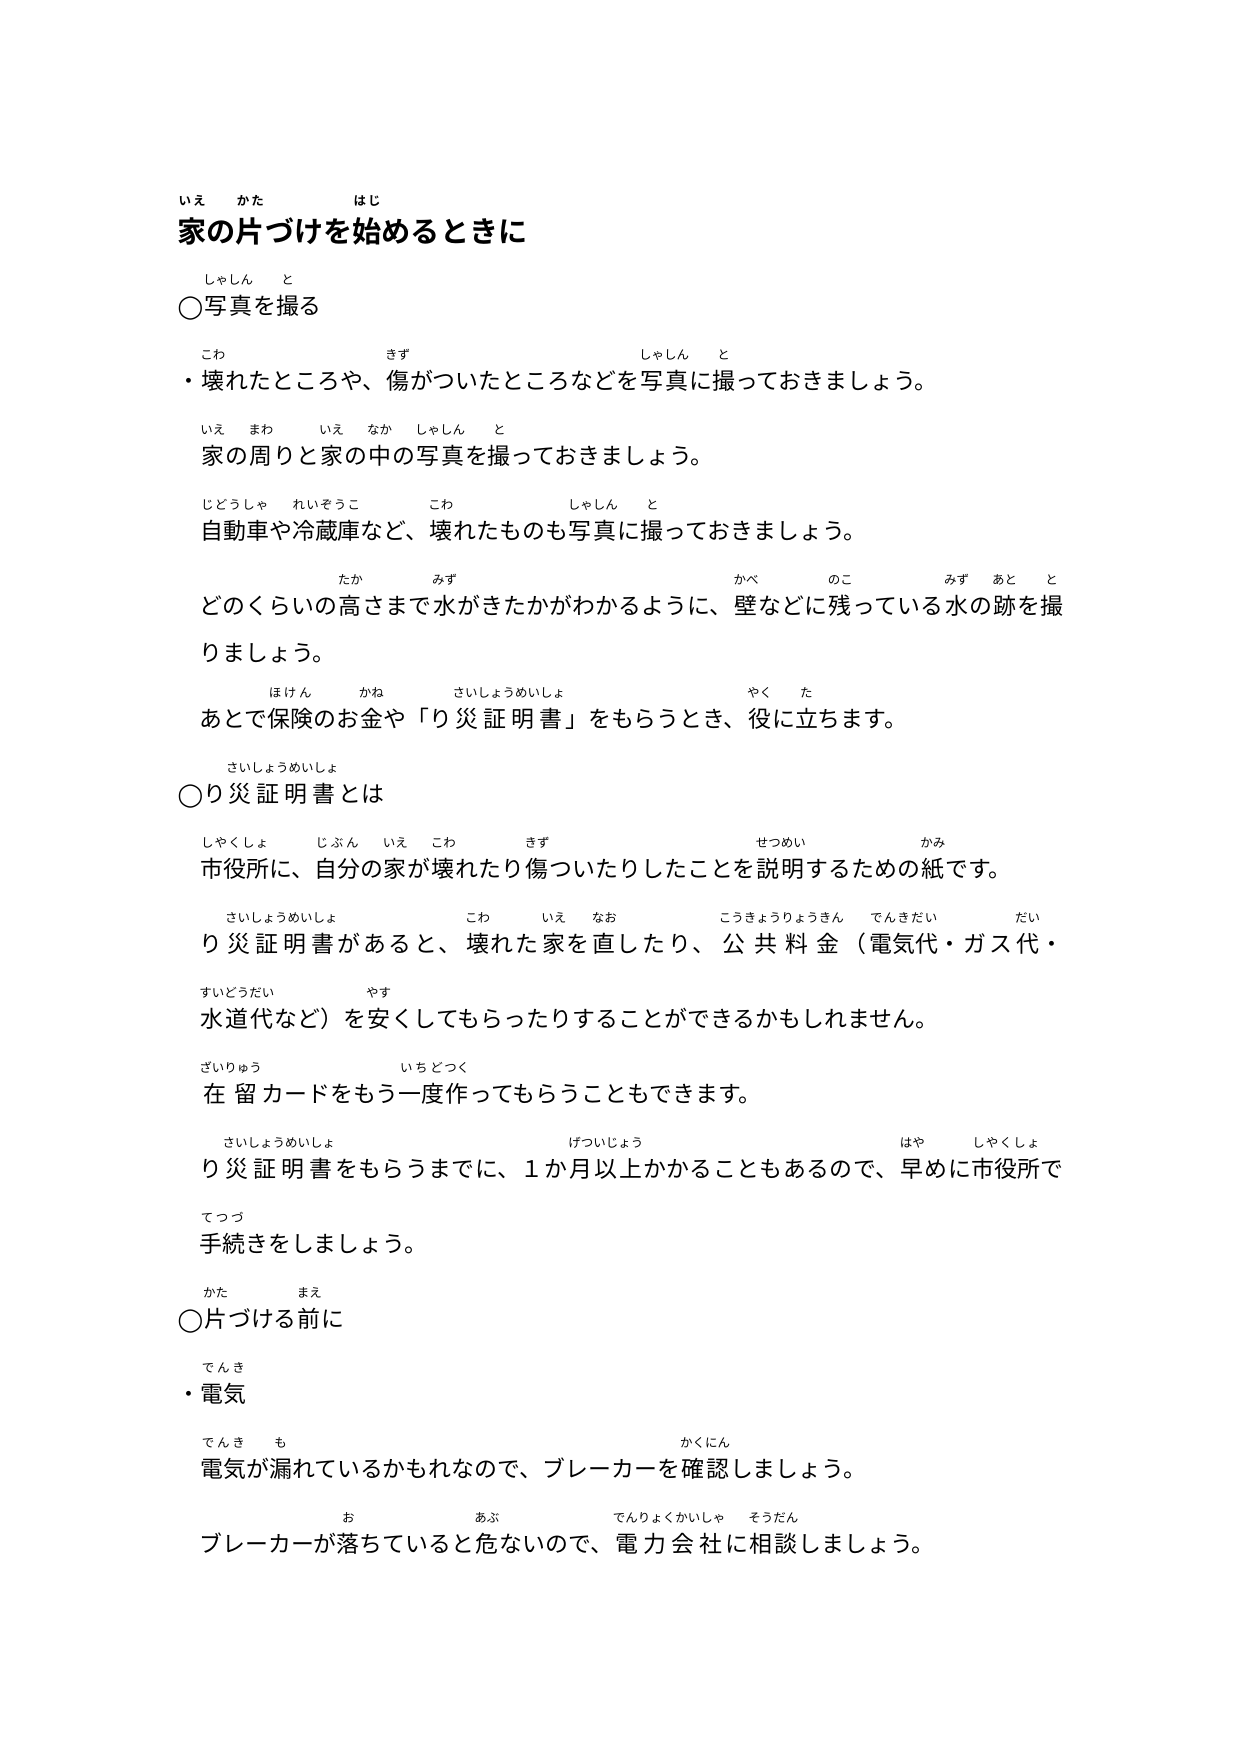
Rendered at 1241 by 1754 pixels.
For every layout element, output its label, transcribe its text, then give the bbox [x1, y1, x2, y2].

text がれているかもれなので、ブレーカーをしましょう。 [177, 1421, 1063, 1496]
text カードをもうってもらうこともできます。 [199, 1046, 1063, 1121]
text のりとののをっておきましょう。 [177, 408, 1063, 483]
text りをもらうまでに、１かかかることもあるので、めにできをしましょう。 [199, 1121, 1063, 1271]
text に、のがれたりついたりしたことをするためのです。 [177, 821, 1063, 896]
text りがあると、れたをしたり、（・ガス・など）をくしてもらったりすることができるかもしれません。 [199, 896, 1063, 1046]
text ◯りとは [177, 746, 1063, 821]
text ◯づけるに [177, 1271, 1063, 1346]
text やなど、れたものもにっておきましょう。 [177, 483, 1063, 558]
text ブレーカーがちているとないので、にしましょう。 [199, 1496, 1063, 1571]
text ・ [177, 1346, 1063, 1421]
text あとでのおや「り」をもらうとき、にちます。 [199, 671, 1063, 746]
text ・れたところや、がついたところなどをにっておきましょう。 [177, 333, 1063, 408]
text ◯をる [177, 258, 1063, 333]
text どのくらいのさまでがきたかがわかるように、などにっているのをりましょう。 [199, 558, 1063, 671]
text のづけをめるときに [177, 183, 1063, 258]
